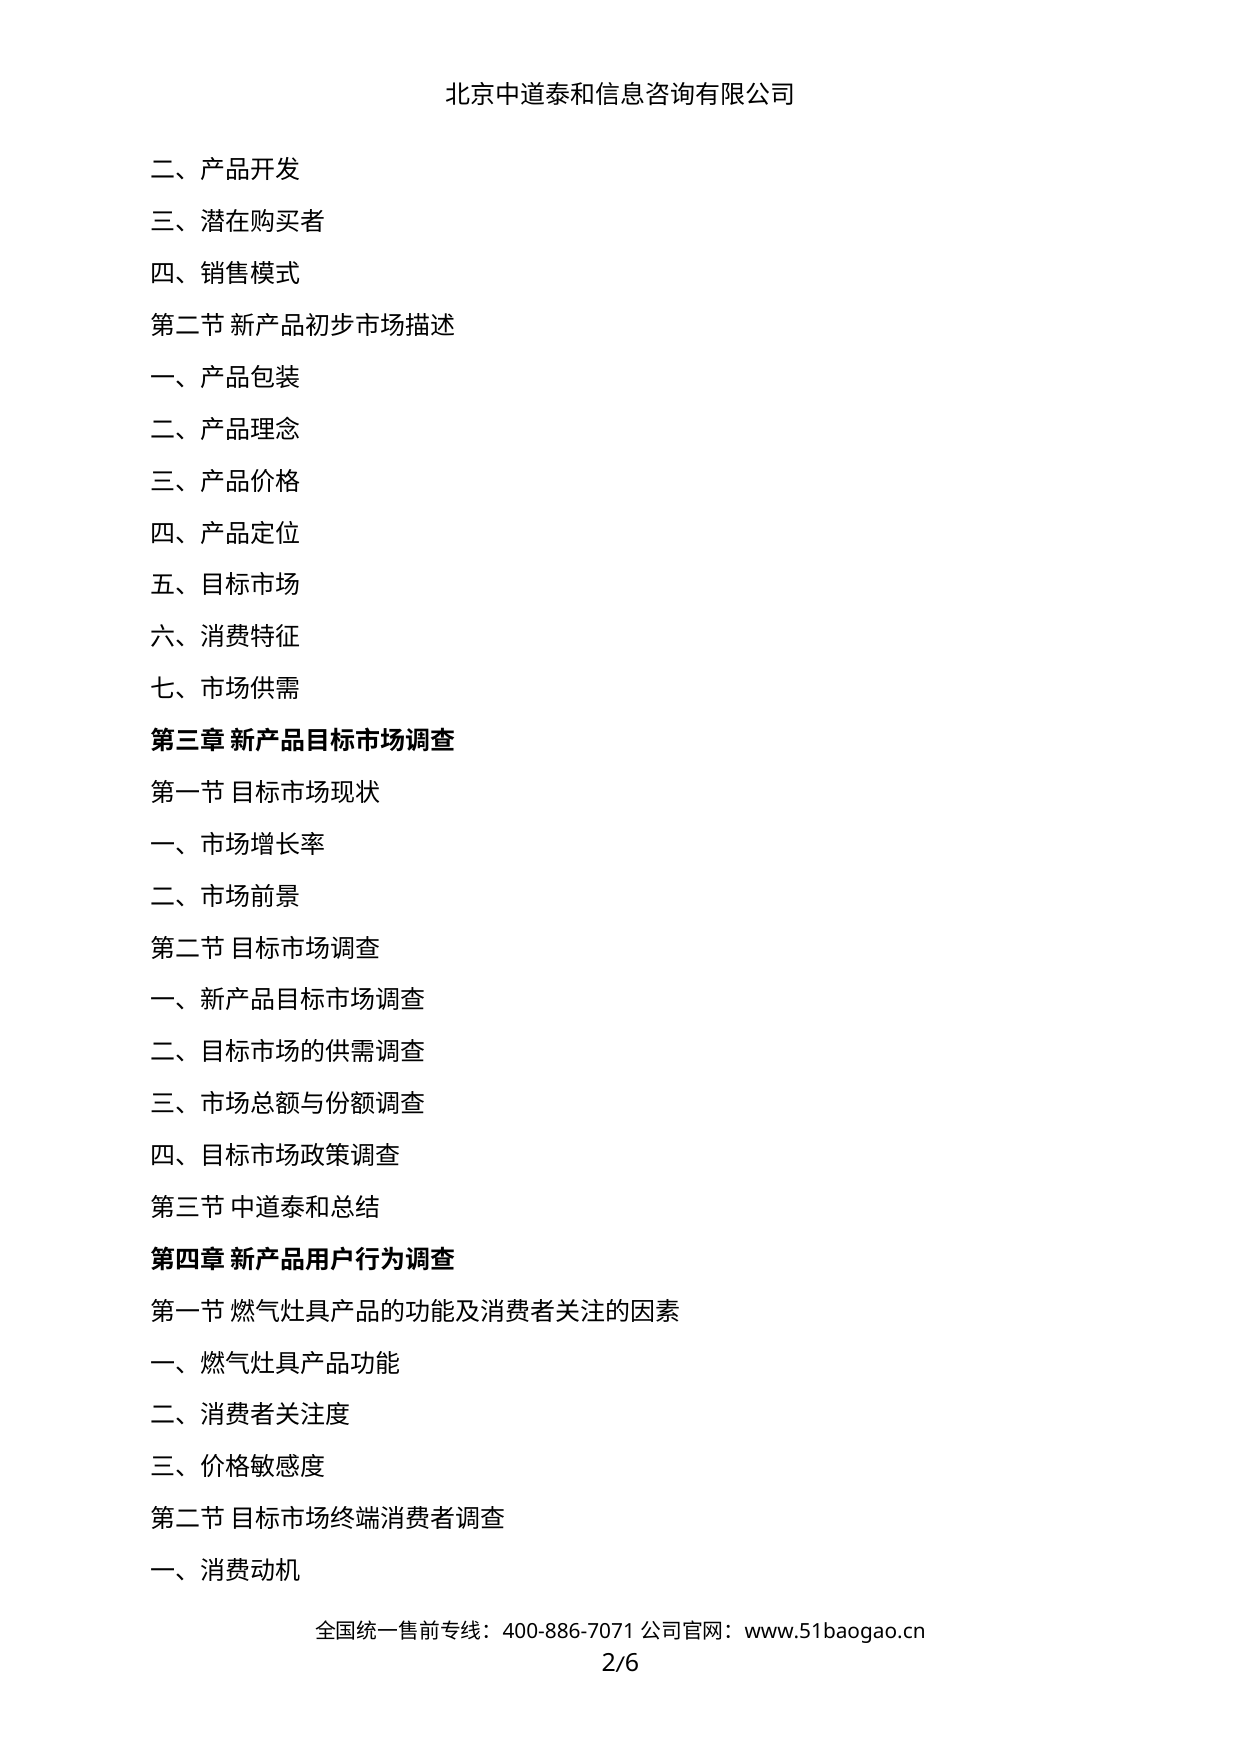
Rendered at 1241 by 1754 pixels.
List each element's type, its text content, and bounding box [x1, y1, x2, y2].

text 第一节 目标市场现状 [150, 772, 1090, 809]
text 三、潜在购买者 [150, 202, 1090, 238]
text 七、市场供需 [150, 669, 1090, 705]
text 一、消费动机 [150, 1551, 1090, 1587]
text 一、新产品目标市场调查 [150, 980, 1090, 1016]
text 一、燃气灶具产品功能 [150, 1343, 1090, 1379]
text 第二节 目标市场调查 [150, 928, 1090, 964]
text 第二节 目标市场终端消费者调查 [150, 1499, 1090, 1535]
text 四、产品定位 [150, 513, 1090, 549]
text 二、产品理念 [150, 409, 1090, 446]
text 二、市场前景 [150, 876, 1090, 912]
text 一、市场增长率 [150, 824, 1090, 861]
text 二、产品开发 [150, 150, 1090, 186]
text 四、销售模式 [150, 254, 1090, 290]
text 三、市场总额与份额调查 [150, 1084, 1090, 1120]
text 六、消费特征 [150, 617, 1090, 653]
text 三、产品价格 [150, 461, 1090, 497]
text 二、目标市场的供需调查 [150, 1032, 1090, 1068]
text 第三节 中道泰和总结 [150, 1187, 1090, 1224]
text 五、目标市场 [150, 565, 1090, 601]
text 四、目标市场政策调查 [150, 1136, 1090, 1172]
text 第二节 新产品初步市场描述 [150, 306, 1090, 342]
text 第一节 燃气灶具产品的功能及消费者关注的因素 [150, 1291, 1090, 1327]
text 一、产品包装 [150, 357, 1090, 394]
text 二、消费者关注度 [150, 1395, 1090, 1431]
text 第四章 新产品用户行为调查 [150, 1239, 1090, 1276]
text 第三章 新产品目标市场调查 [150, 721, 1090, 757]
text 三、价格敏感度 [150, 1447, 1090, 1483]
